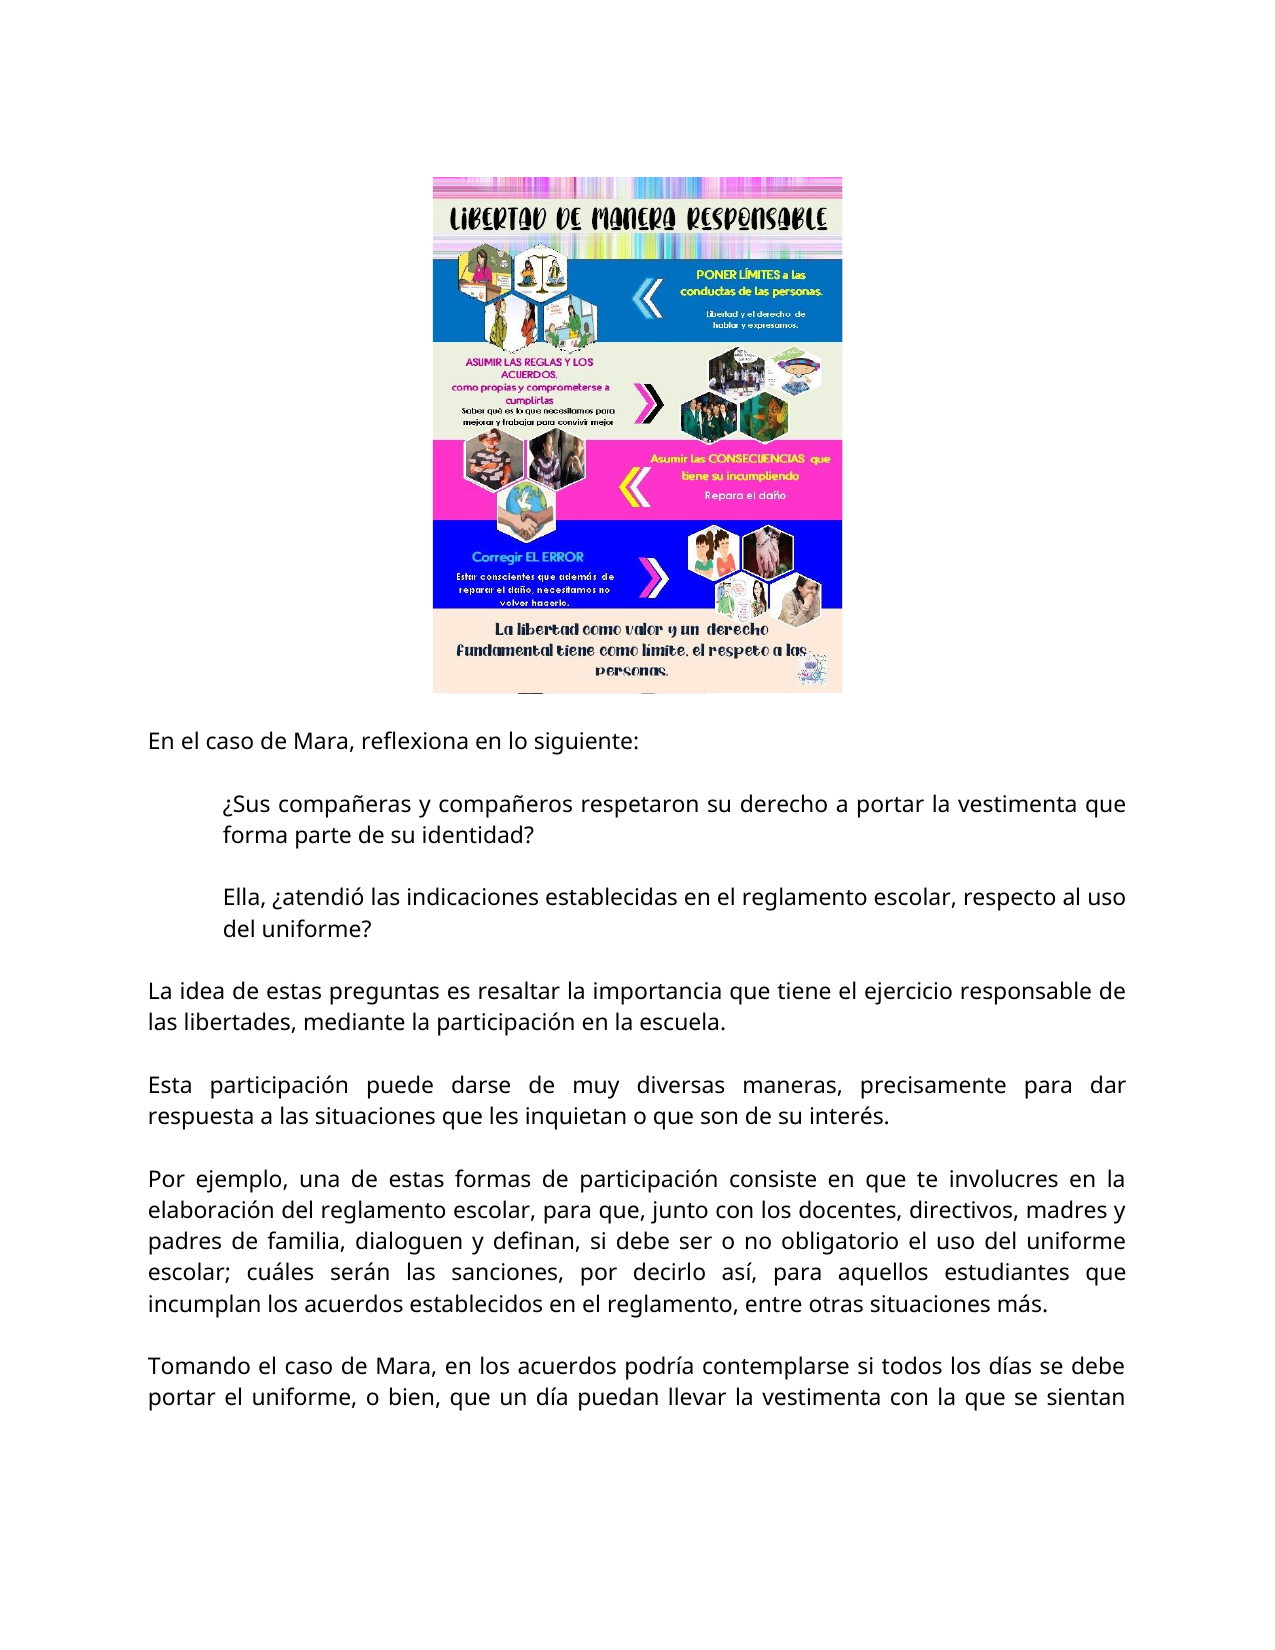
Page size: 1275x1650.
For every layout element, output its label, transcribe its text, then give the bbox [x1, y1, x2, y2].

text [148, 1350, 1127, 1412]
picture [432, 177, 843, 694]
text La idea de estas preguntas es resaltar la importancia que tiene el ejercicio responsable de las libertades, mediante la participación en la escuela. [148, 975, 1127, 1037]
text Por ejemplo, una de estas formas de participación consiste en que te involucres en la elaboración del reglamento escolar, para que, junto con los docentes, directivos, madres y padres de familia, dialoguen y definan, si debe ser o no obligatorio el uso del uniforme escolar; cuáles serán las sanciones, por decirlo así, para aquellos estudiantes que incumplan los acuerdos establecidos en el reglamento, entre otras situaciones más. [148, 1162, 1127, 1319]
text Esta participación puede darse de muy diversas maneras, precisamente para dar respuesta a las situaciones que les inquietan o que son de su interés. [148, 1069, 1127, 1131]
list ¿Sus compañeras y compañeros respetaron su derecho a portar la vestimenta que forma parte de su identidad? [223, 787, 1127, 850]
list Ella, ¿atendió las indicaciones establecidas en el reglamento escolar, respecto al uso del uniforme? [223, 881, 1127, 944]
text En el caso de Mara, reflexiona en lo siguiente: [148, 725, 1127, 756]
